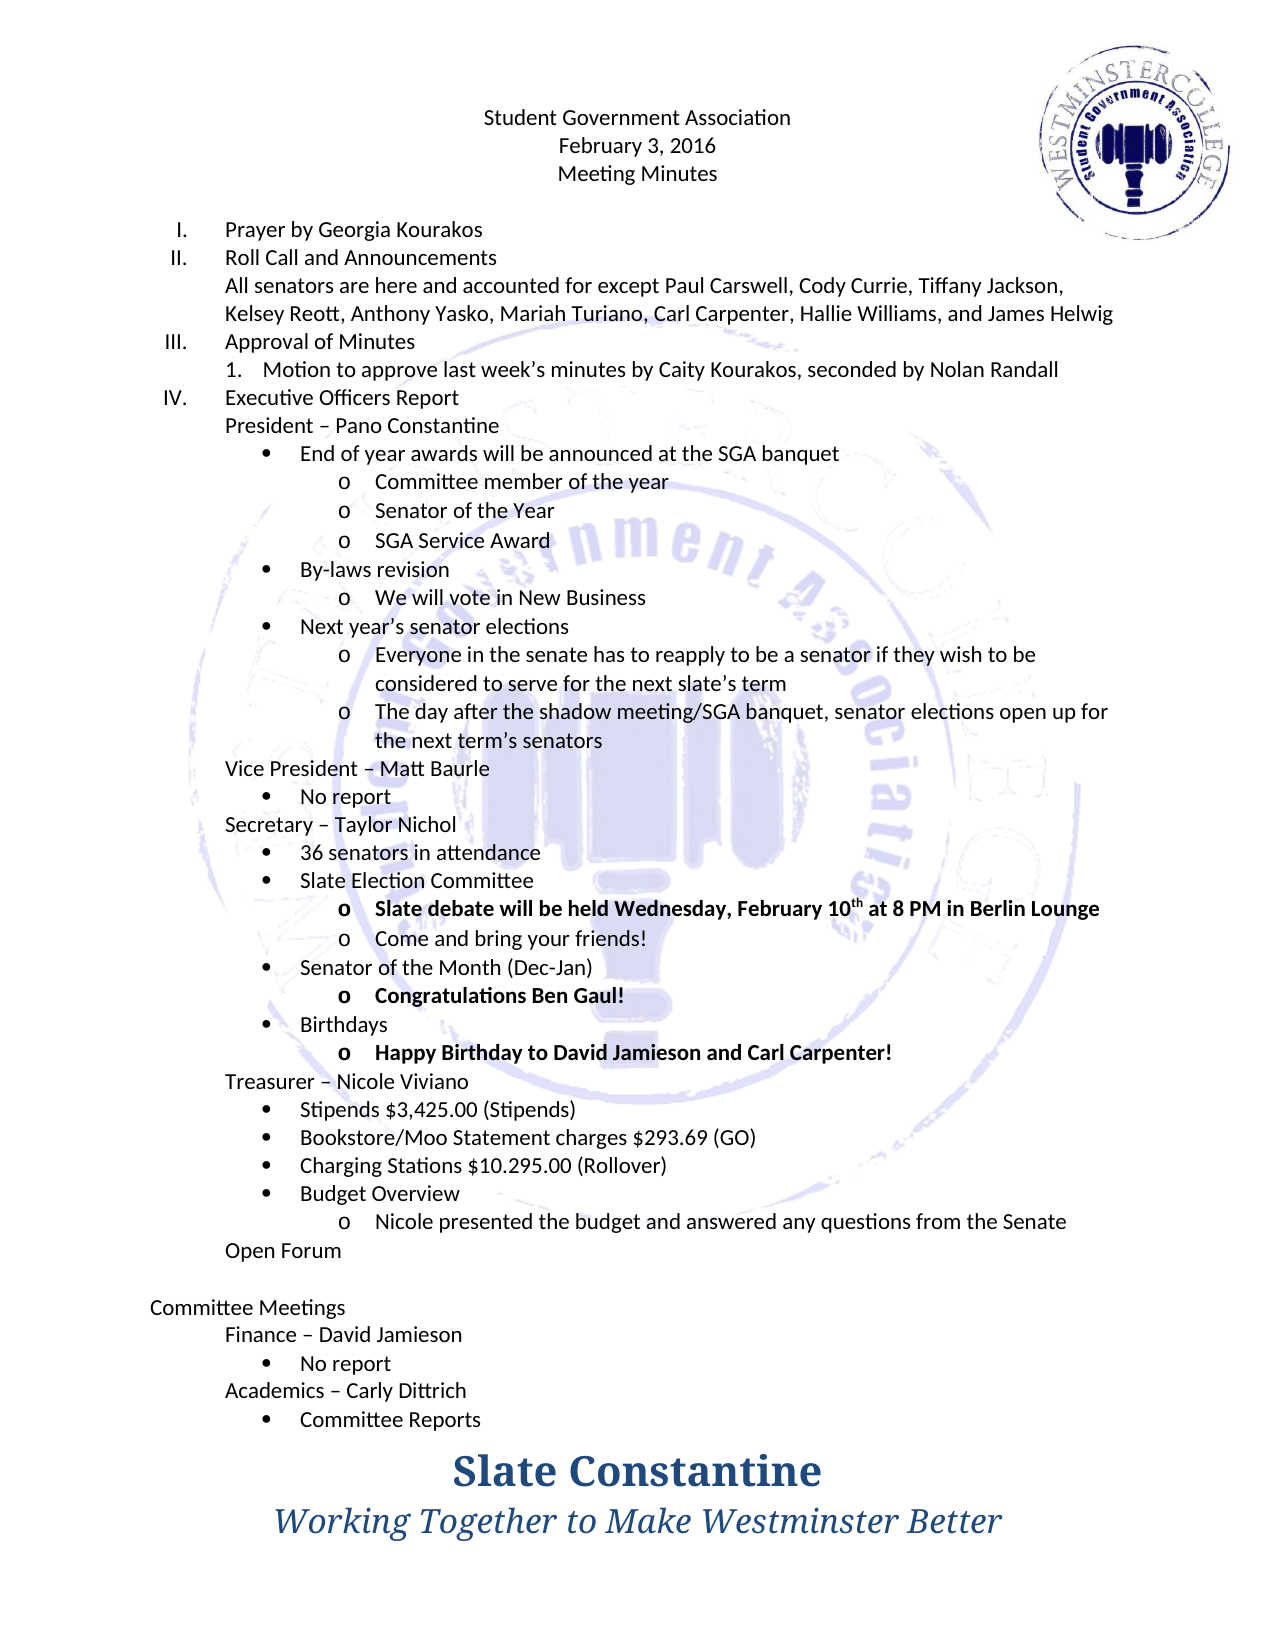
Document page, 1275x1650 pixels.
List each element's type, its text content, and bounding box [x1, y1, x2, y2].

text Finance – David Jamieson [150, 1321, 1125, 1349]
list Everyone in the senate has to reapply to be a senator if they wish to be considered to serve for the next slate’s term [337, 640, 1125, 697]
text Academics – Carly Dittrich [150, 1377, 1125, 1405]
list We will vote in New Business [337, 583, 1125, 612]
list Executive Officers Report [187, 383, 1125, 411]
text Meeting Minutes [150, 159, 1037, 187]
text President – Pano Constantine [225, 411, 1125, 439]
list No report [262, 782, 1125, 811]
list Come and bring your friends! [337, 924, 1125, 953]
list Bookstore/Moo Statement charges $293.69 (GO) [262, 1123, 1125, 1151]
list Committee Reports [262, 1405, 1125, 1433]
text Secretary – Taylor Nichol [225, 811, 1125, 838]
list Budget Overview [262, 1179, 1125, 1207]
picture [1037, 42, 1233, 244]
text Open Forum [225, 1237, 1125, 1264]
list End of year awards will be announced at the SGA banquet [262, 439, 1125, 467]
list The day after the shadow meeting/SGA banquet, senator elections open up for the next term’s senators [337, 697, 1125, 754]
list Happy Birthday to David Jamieson and Carl Carpenter! [337, 1038, 1125, 1067]
list By-laws revision [262, 555, 1125, 583]
list Slate debate will be held Wednesday, February 10th at 8 PM in Berlin Lounge [337, 894, 1125, 924]
text Committee Meetings [150, 1293, 1125, 1321]
list Motion to approve last week’s minutes by Caity Kourakos, seconded by Nolan Randall [225, 355, 1125, 383]
list 36 senators in attendance [262, 838, 1125, 867]
list SGA Service Award [337, 526, 1125, 555]
list Senator of the Month (Dec-Jan) [262, 953, 1125, 981]
list Next year’s senator elections [262, 612, 1125, 640]
list Senator of the Year [337, 497, 1125, 526]
text Student Government Association [150, 103, 1037, 131]
text Vice President – Matt Baurle [225, 754, 1125, 782]
list Committee member of the year [337, 467, 1125, 497]
list Charging Stations $10.295.00 (Rollover) [262, 1151, 1125, 1179]
text February 3, 2016 [150, 131, 1037, 159]
list Nicole presented the budget and answered any questions from the Senate [337, 1207, 1125, 1237]
text Treasurer – Nicole Viviano [225, 1067, 1125, 1095]
list Roll Call and Announcements [187, 243, 1125, 271]
list Congratulations Ben Gaul! [337, 981, 1125, 1010]
list Slate Election Committee [262, 867, 1125, 894]
list Approval of Minutes [187, 327, 1125, 355]
list All senators are here and accounted for except Paul Carswell, Cody Currie, Tiffany Jackson, Kelsey Reott, Anthony Yasko, Mariah Turiano, Carl Carpenter, Hallie Williams, and James Helwig [225, 271, 1125, 327]
list Prayer by Georgia Kourakos [187, 215, 1037, 243]
list Birthdays [262, 1010, 1125, 1038]
list No report [262, 1349, 1125, 1377]
list Stipends $3,425.00 (Stipends) [262, 1095, 1125, 1123]
